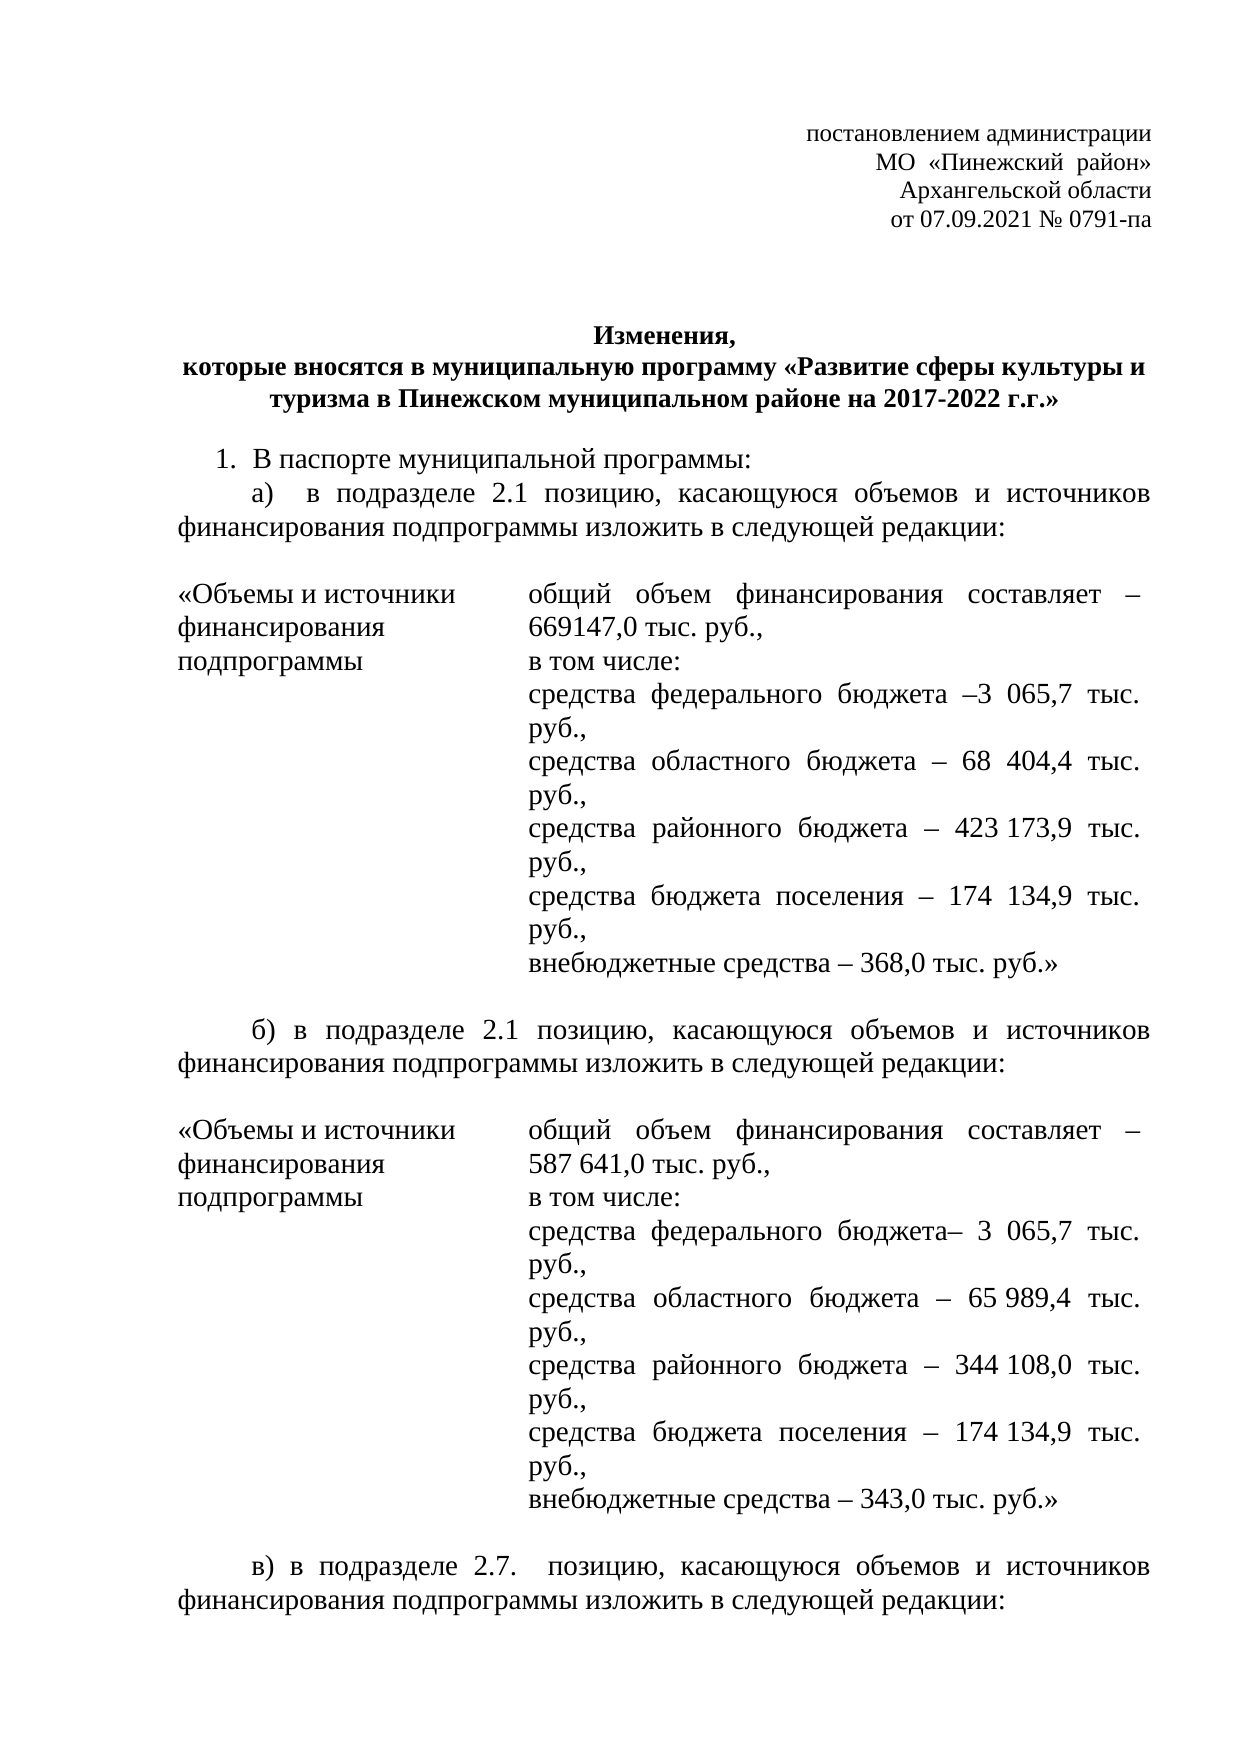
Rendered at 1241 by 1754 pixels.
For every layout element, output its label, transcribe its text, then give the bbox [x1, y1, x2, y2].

table_header «Объемы и источники финансирования подпрограммы [166, 1113, 517, 1515]
list В паспорте муниципальной программы: [215, 442, 1152, 475]
text в) в подразделе 2.7. позицию, касающуюся объемов и источников финансирования подпрограммы изложить в следующей редакции: [177, 1548, 1152, 1616]
table_header «Объемы и источники финансирования подпрограммы [166, 576, 517, 978]
table_header общий объем финансирования составляет – 669147,0 тыс. руб., в том числе: средства федерального бюджета –3 065,7 тыс. руб., средства областного бюджета – 68 404,4 тыс. руб., средства районного бюджета – 423 173,9 тыс. руб., средства бюджета поселения – 174 134,9 тыс. руб., внебюджетные средства – 368,0 тыс. руб.» [517, 576, 1152, 978]
text а) в подразделе 2.1 позицию, касающуюся объемов и источников финансирования подпрограммы изложить в следующей редакции: [177, 475, 1152, 542]
text Изменения, [177, 319, 1152, 351]
text которые вносятся в муниципальную программу «Развитие сферы культуры и туризма в Пинежском муниципальном районе на 2017-2022 г.г.» [177, 351, 1152, 413]
text б) в подразделе 2.1 позицию, касающуюся объемов и источников финансирования подпрограммы изложить в следующей редакции: [177, 1012, 1152, 1079]
text МО «Пинежский район» Архангельской области [177, 147, 1152, 204]
text от 07.09.2021 № 0791-па [177, 204, 1152, 233]
table_header общий объем финансирования составляет – 587 641,0 тыс. руб., в том числе: средства федерального бюджета– 3 065,7 тыс. руб., средства областного бюджета – 65 989,4 тыс. руб., средства районного бюджета – 344 108,0 тыс. руб., средства бюджета поселения – 174 134,9 тыс. руб., внебюджетные средства – 343,0 тыс. руб.» [517, 1113, 1152, 1515]
text постановлением администрации [177, 118, 1152, 147]
